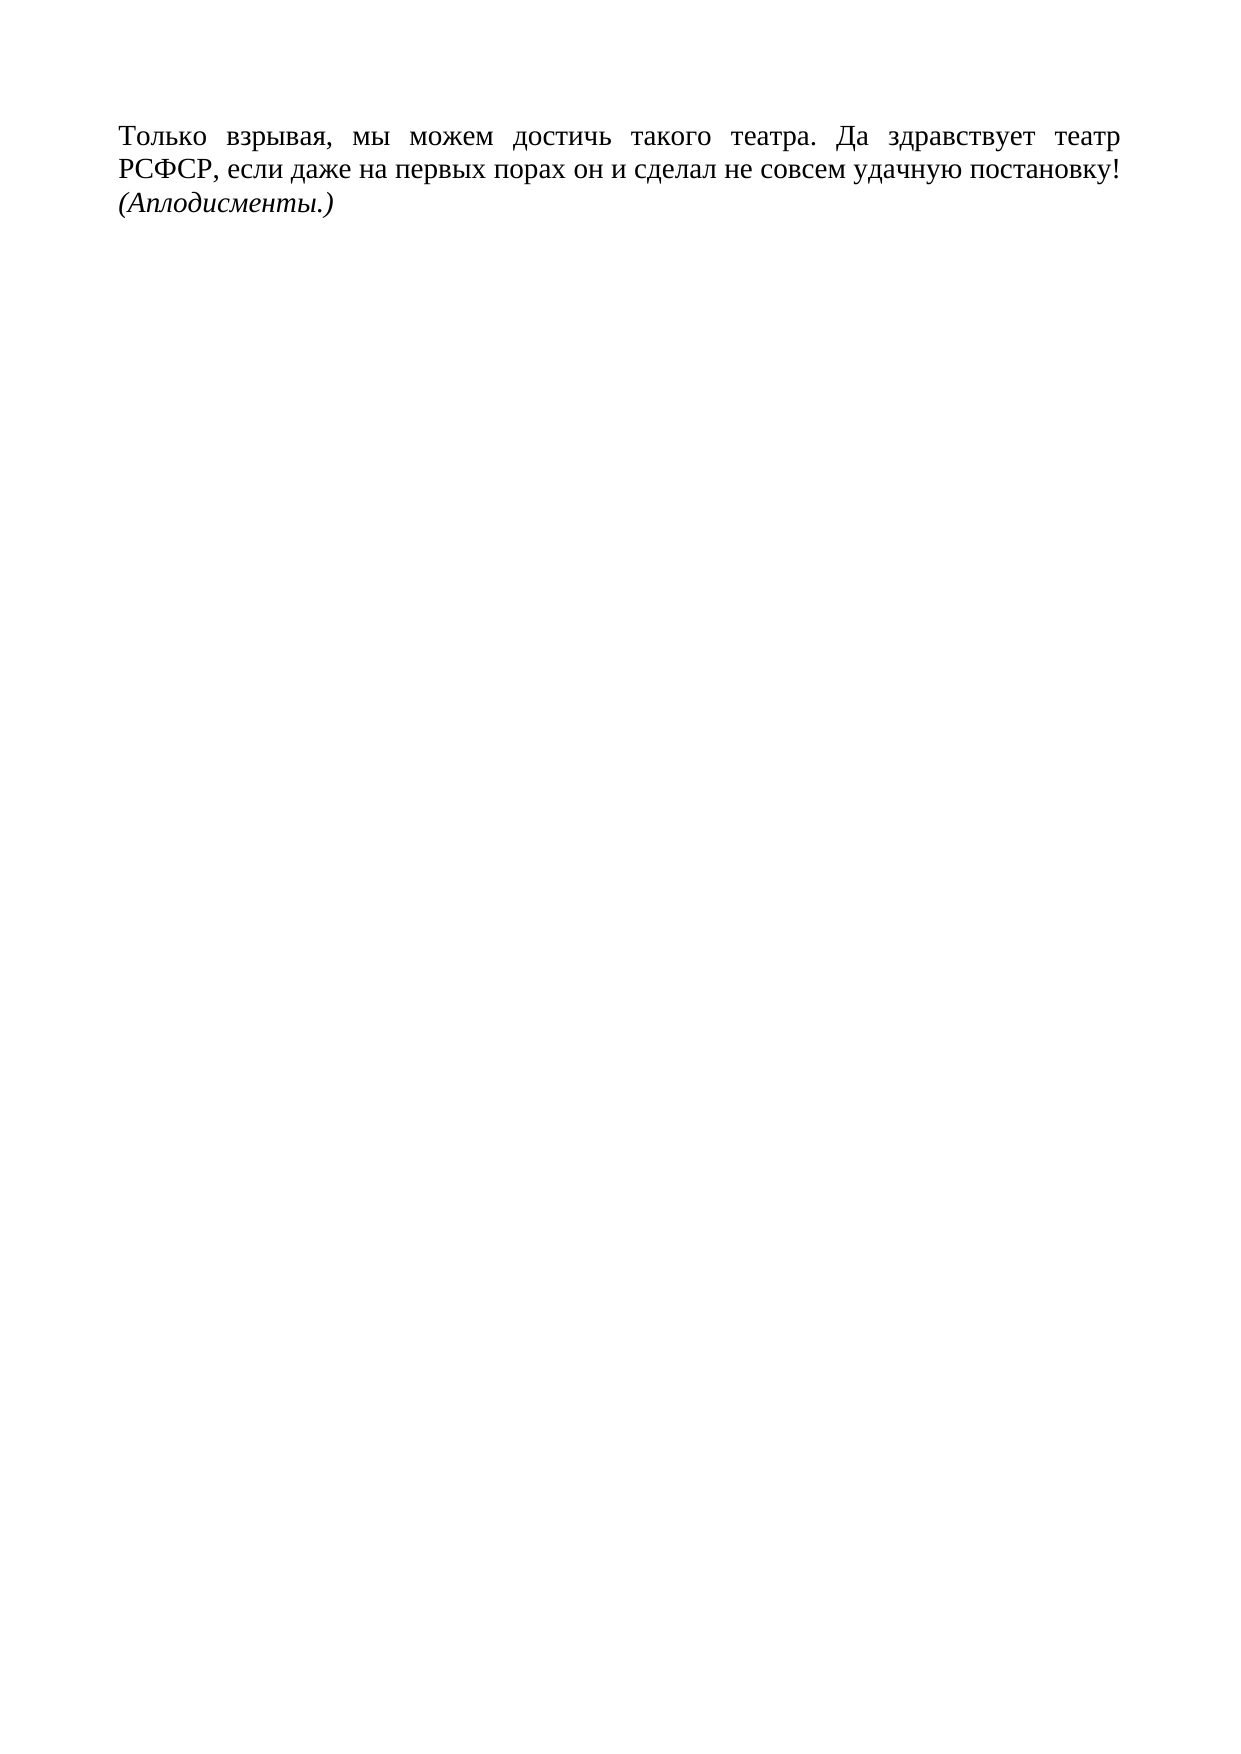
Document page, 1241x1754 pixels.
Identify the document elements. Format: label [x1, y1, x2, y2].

text [118, 118, 1122, 219]
